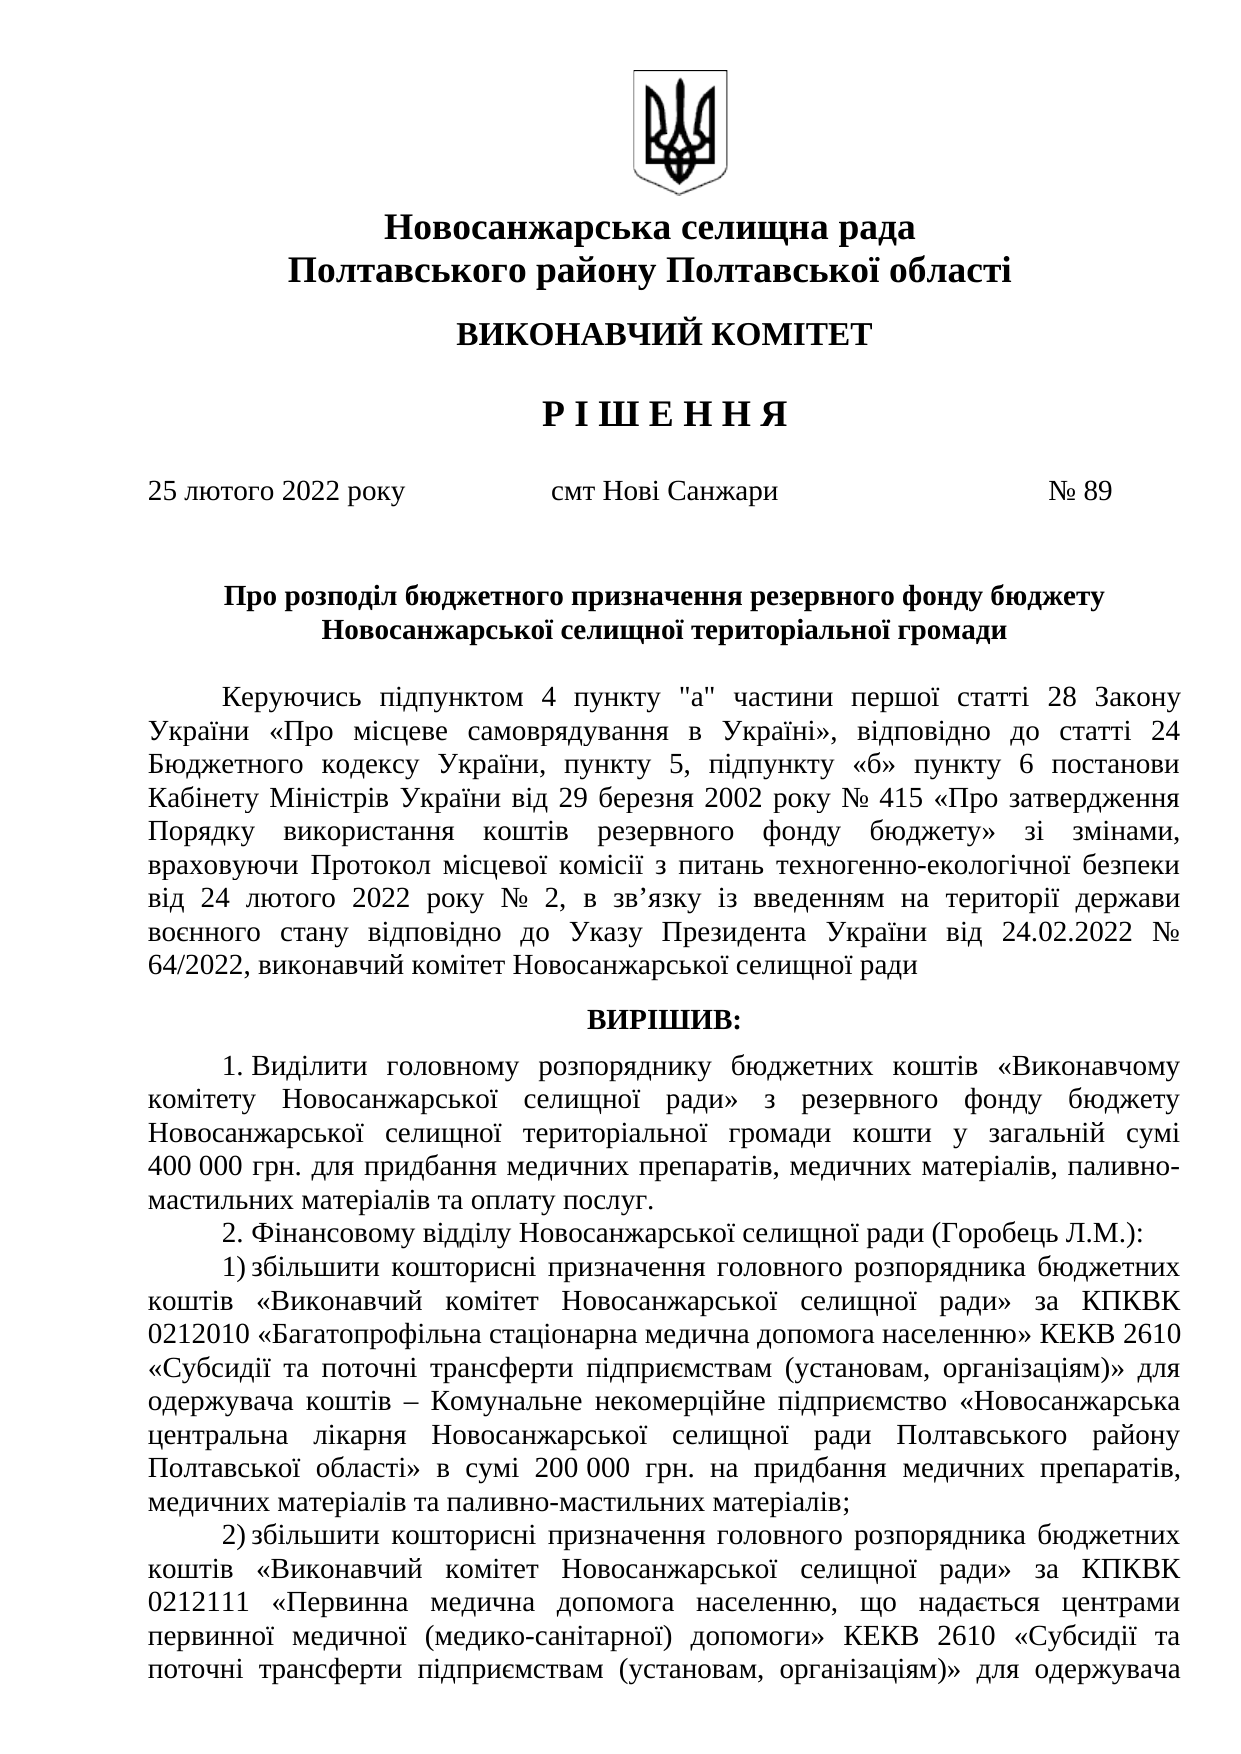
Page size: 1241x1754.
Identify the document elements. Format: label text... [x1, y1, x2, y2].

text ВИКОНАВЧИЙ КОМІТЕТ [148, 314, 1181, 353]
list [148, 1517, 1181, 1685]
text Керуючись підпунктом 4 пункту "а" частини першої статті 28 Закону України «Про місцеве самоврядування в Україні», відповідно до статті 24 Бюджетного кодексу України, пункту 5, підпункту «б» пункту 6 постанови Кабінету Міністрів України від 29 березня 2002 року № 415 «Про затвердження Порядку використання коштів резервного фонду бюджету» зі змінами, враховуючи Протокол місцевої комісії з питань техногенно-екологічної безпеки від 24 лютого 2022 року № 2, в зв’язку із введенням на території держави воєнного стану відповідно до Указу Президента України від 24.02.2022 № 64/2022, виконавчий комітет Новосанжарської селищної ради [148, 880, 1181, 981]
picture [633, 70, 728, 196]
text ВИРІШИВ: [148, 1002, 1181, 1035]
list Фінансовому відділу Новосанжарської селищної ради (Горобець Л.М.): [148, 1216, 1181, 1249]
list Виділити головному розпоряднику бюджетних коштів «Виконавчому комітету Новосанжарської селищної ради» з резервного фонду бюджету Новосанжарської селищної територіальної громади кошти у загальній сумі 400 000 грн. для придбання медичних препаратів, медичних матеріалів, паливно-мастильних матеріалів та оплату послуг. [148, 1048, 1181, 1216]
list збільшити кошторисні призначення головного розпорядника бюджетних коштів «Виконавчий комітет Новосанжарської селищної ради» за КПКВК 0212010 «Багатопрофільна стаціонарна медична допомога населенню» КЕКВ 2610 «Субсидії та поточні трансферти підприємствам (установам, організаціям)» для одержувача коштів – Комунальне некомерційне підприємство «Новосанжарська центральна лікарня Новосанжарської селищної ради Полтавського району Полтавської області» в сумі 200 000 грн. на придбання медичних препаратів, медичних матеріалів та паливно-мастильних матеріалів; [148, 1249, 1181, 1517]
text Р І Ш Е Н Н Я [148, 391, 1181, 434]
text Полтавського району Полтавської області [118, 247, 1181, 291]
text Новосанжарська селищна рада [118, 204, 1181, 247]
text 25 лютого 2022 року смт Нові Санжари № 89 [148, 473, 1190, 506]
text Про розподіл бюджетного призначення резервного фонду бюджету Новосанжарської селищної територіальної громади [148, 578, 1181, 646]
